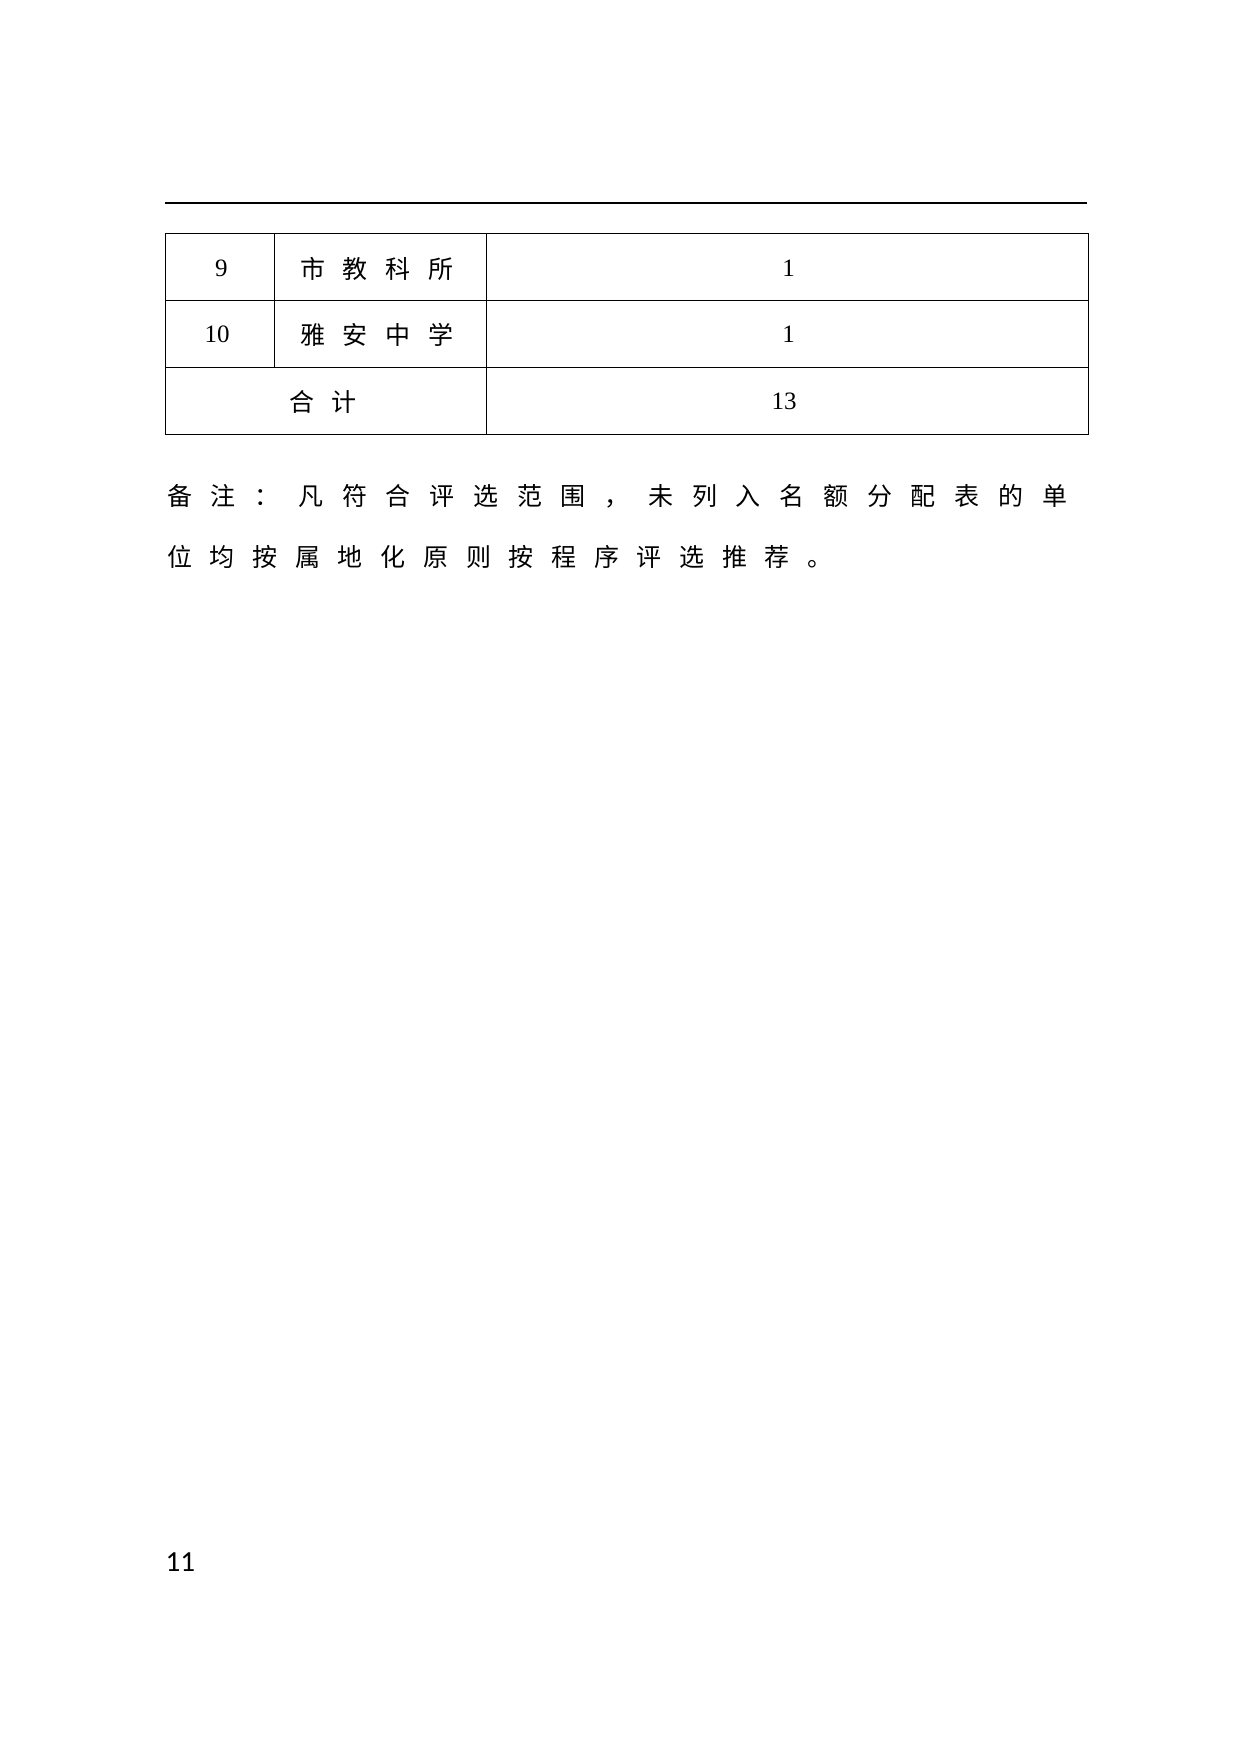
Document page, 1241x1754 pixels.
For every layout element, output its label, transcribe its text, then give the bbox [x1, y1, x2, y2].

table_cell 雅安中学 [275, 301, 486, 367]
table_cell 10 [166, 301, 274, 367]
table_cell 1 [487, 234, 1088, 300]
table_cell 9 [166, 234, 274, 300]
text 备注：凡符合评选范围，未列入名额分配表的单位均按属地化原则按程序评选推荐。 [167, 465, 1085, 585]
table_cell 13 [487, 368, 1088, 434]
table_cell 市教科所 [275, 234, 486, 300]
table_cell 合计 [166, 368, 486, 434]
table_cell 1 [487, 301, 1088, 367]
